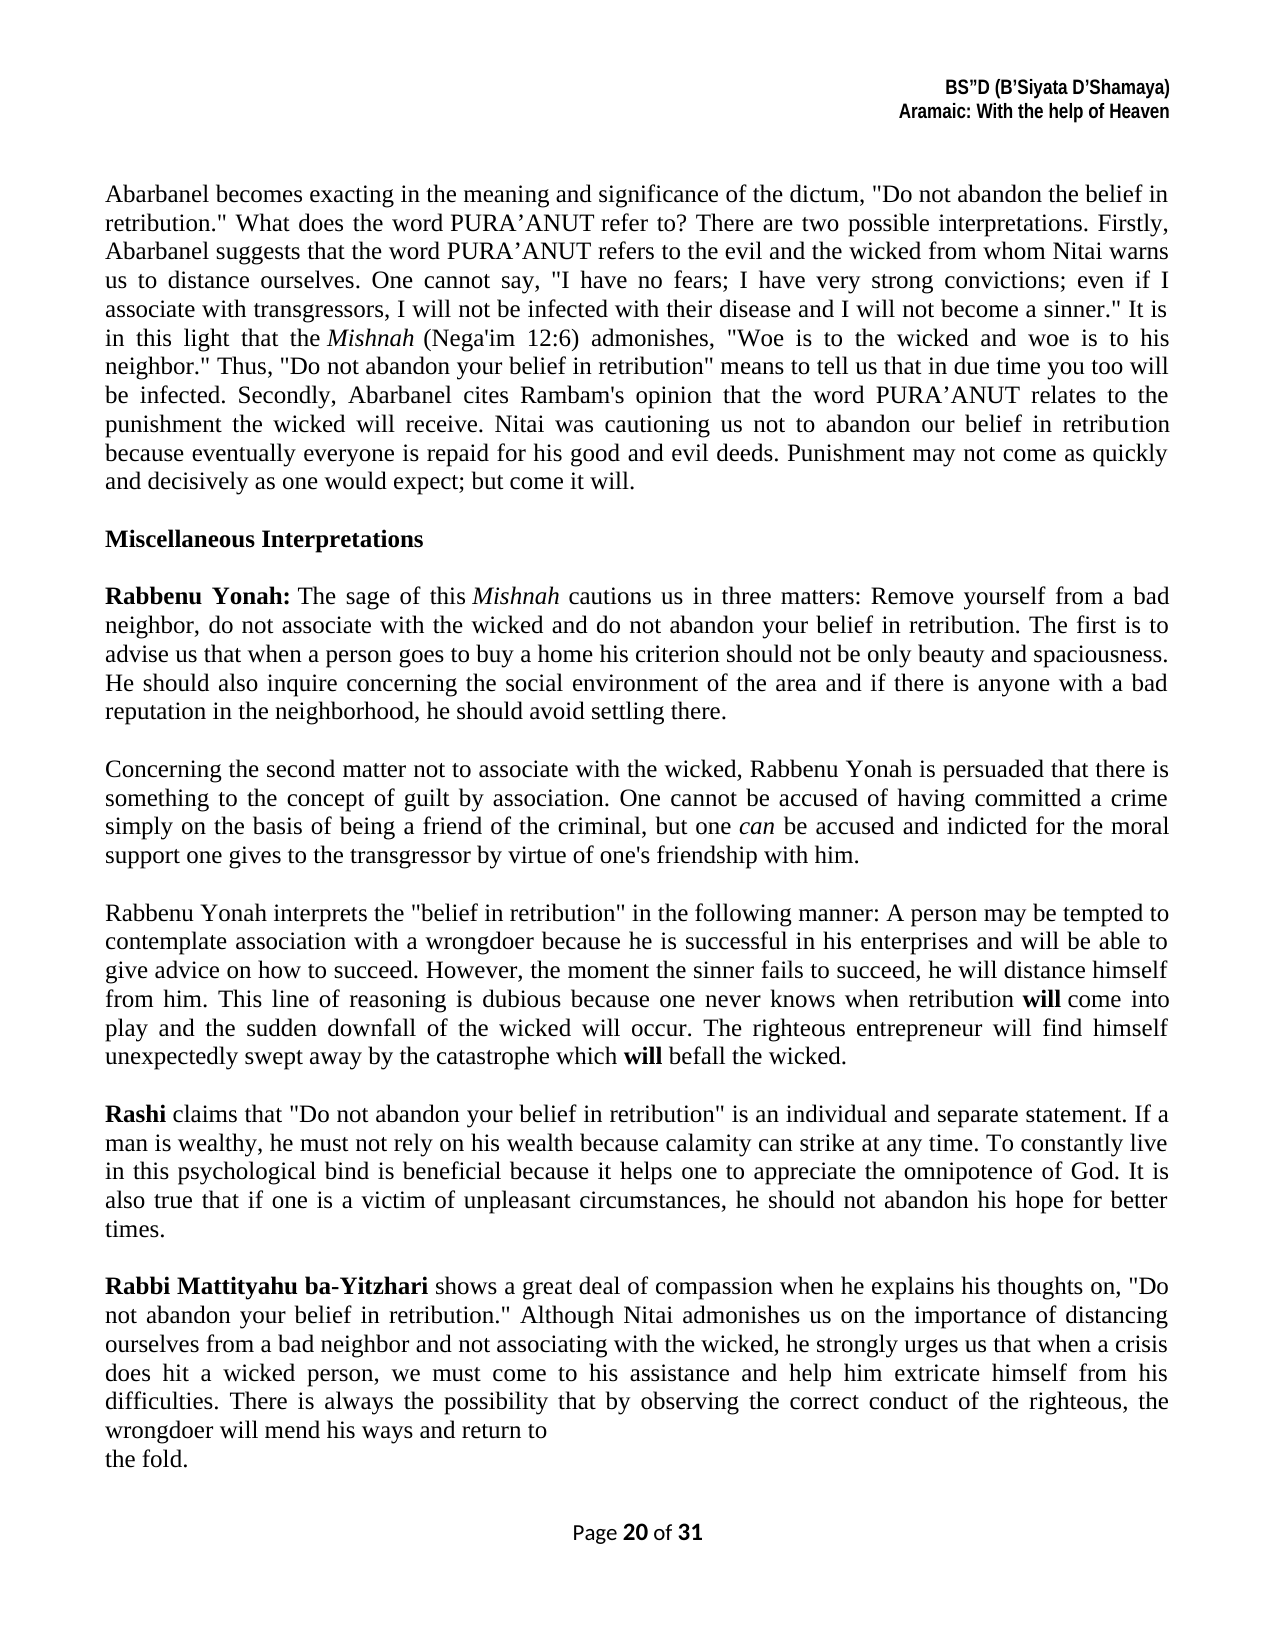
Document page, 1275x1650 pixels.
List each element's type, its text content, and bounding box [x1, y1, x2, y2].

text Rabbenu Yonah interprets the "belief in retribution" in the following manner: A person may be tempted to contemplate association with a wrongdoer because he is successful in his enterprises and will be able to give advice on how to succeed. However, the moment the sinner fails to succeed, he will distance himself from him. This line of reasoning is dubious because one never knows when retribution will come into play and the sudden downfall of the wicked will occur. The righteous entrepreneur will find himself unexpectedly swept away by the catastrophe which will befall the wicked. [105, 898, 1170, 1070]
text the fold. [105, 1444, 1170, 1473]
text Abarbanel becomes exacting in the meaning and significance of the dictum, "Do not abandon the belief in retribution." What does the word PURA’ANUT refer to? There are two possible interpretations. Firstly, Abarbanel suggests that the word PURA’ANUT refers to the evil and the wicked from whom Nitai warns us to distance ourselves. One cannot say, "I have no fears; I have very strong convictions; even if I associate with transgressors, I will not be infected with their disease and I will not become a sinner." It is in this light that the Mishnah (Nega'im 12:6) admonishes, "Woe is to the wicked and woe is to his neighbor." Thus, "Do not abandon your belief in retribution" means to tell us that in due time you too will be infected. Secondly, Abarbanel cites Rambam's opinion that the word PURA’ANUT relates to the punishment the wicked will receive. Nitai was cautioning us not to abandon our belief in retribution because eventually everyone is repaid for his good and evil deeds. Punishment may not come as quickly and decisively as one would expect; but come it will. [105, 179, 1170, 495]
text Rabbenu Yonah: The sage of this Mishnah cautions us in three matters: Remove yourself from a bad neighbor, do not associate with the wicked and do not abandon your belief in retribution. The first is to advise us that when a person goes to buy a home his criterion should not be only beauty and spaciousness. He should also inquire concerning the social environment of the area and if there is anyone with a bad reputation in the neighborhood, he should avoid settling there. [105, 581, 1170, 725]
text Rashi claims that "Do not abandon your belief in retribution" is an individual and separate statement. If a man is wealthy, he must not rely on his wealth because calamity can strike at any time. To constantly live in this psychological bind is beneficial because it helps one to appreciate the omnipotence of God. It is also true that if one is a victim of unpleasant circumstances, he should not abandon his hope for better times. [105, 1099, 1170, 1243]
text Miscellaneous Interpretations [105, 524, 1170, 553]
text Concerning the second matter not to associate with the wicked, Rabbenu Yonah is persuaded that there is something to the concept of guilt by association. One cannot be accused of having committed a crime simply on the basis of being a friend of the criminal, but one can be accused and indicted for the moral support one gives to the transgressor by virtue of one's friendship with him. [105, 754, 1170, 869]
text Rabbi Mattityahu ba-Yitzhari shows a great deal of compassion when he explains his thoughts on, "Do not abandon your belief in retribution." Although Nitai admonishes us on the importance of distancing ourselves from a bad neighbor and not associating with the wicked, he strongly urges us that when a crisis does hit a wicked person, we must come to his assistance and help him extricate himself from his difficulties. There is always the possibility that by observing the correct conduct of the righteous, the wrongdoer will mend his ways and return to [105, 1271, 1170, 1444]
